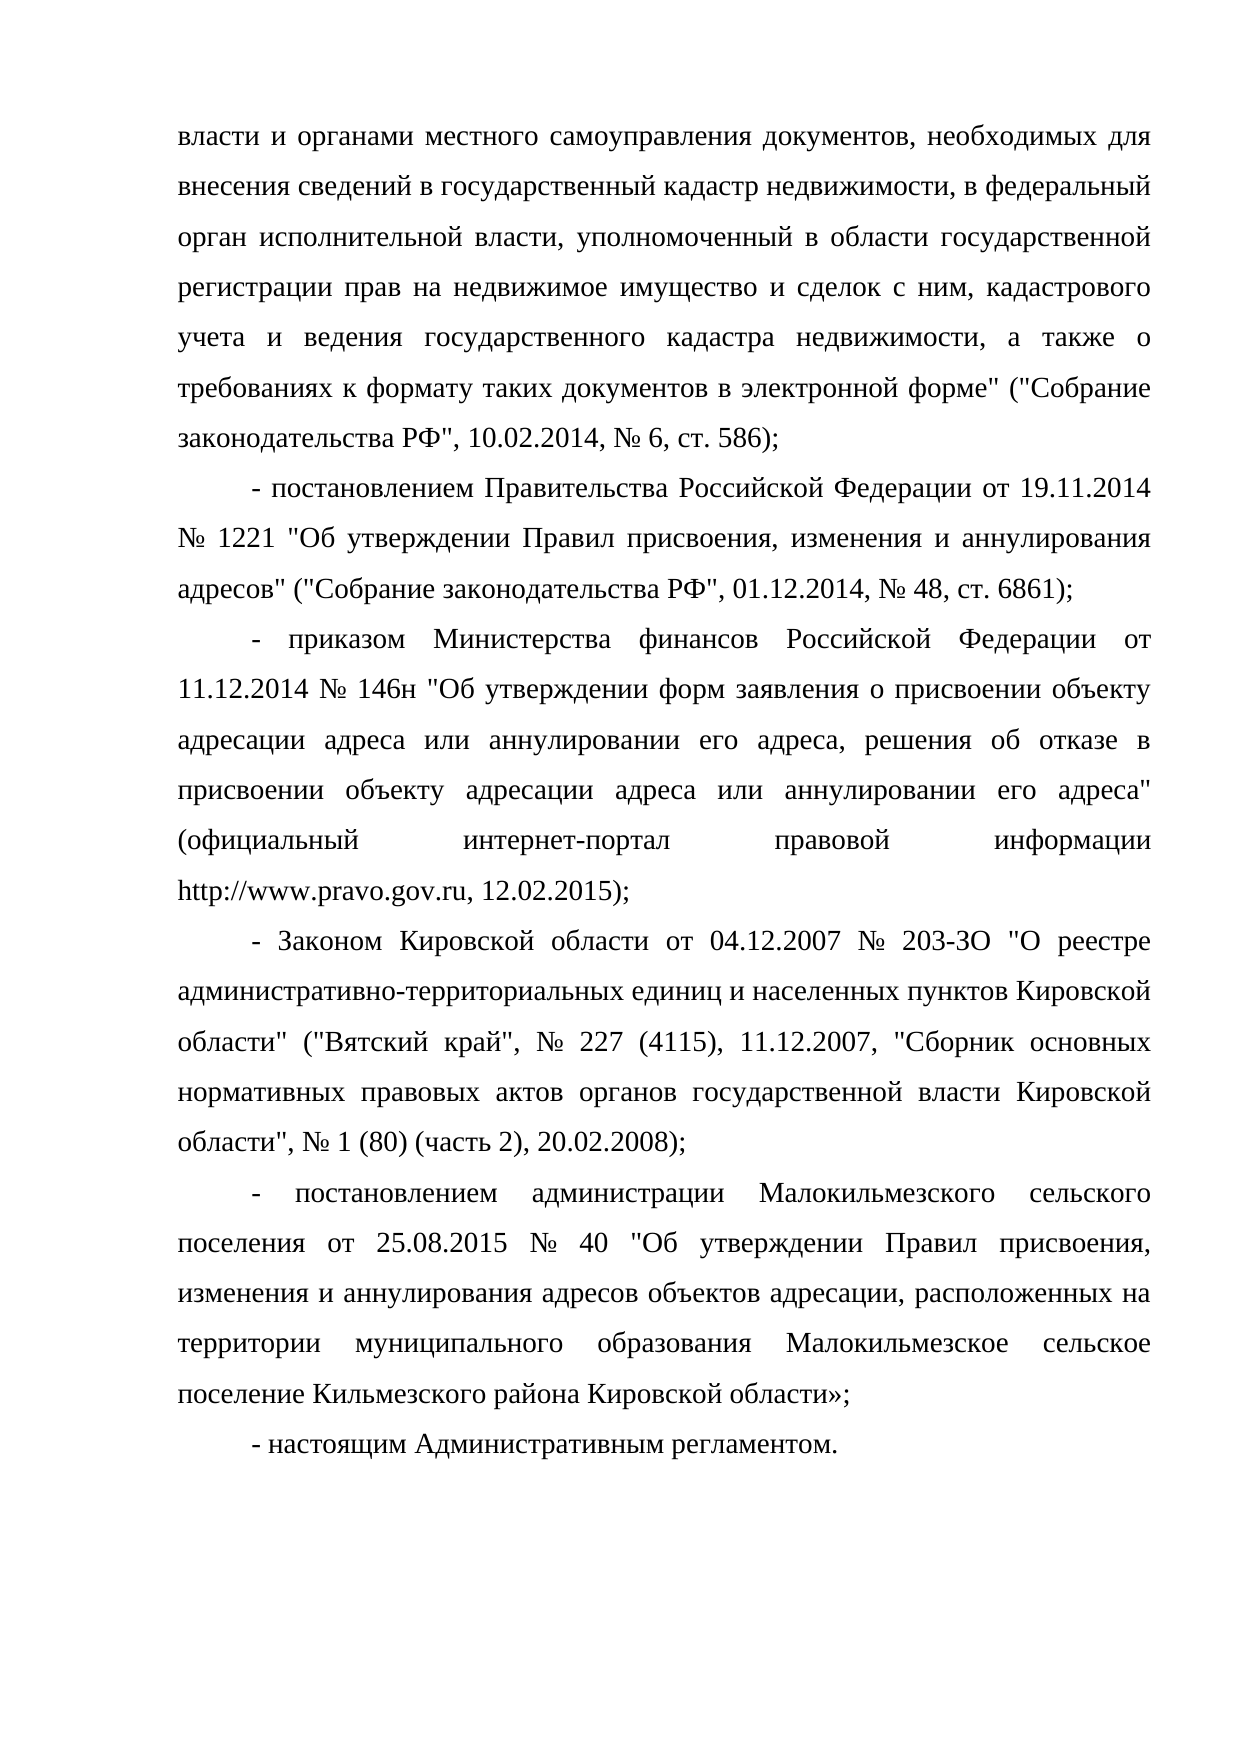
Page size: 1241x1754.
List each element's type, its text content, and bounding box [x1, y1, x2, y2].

text - постановлением Правительства Российской Федерации от 19.11.2014 № 1221 "Об утверждении Правил присвоения, изменения и аннулирования адресов" ("Собрание законодательства РФ", 01.12.2014, № 48, ст. 6861); [177, 470, 1152, 604]
text - Законом Кировской области от 04.12.2007 № 203-ЗО "О реестре административно-территориальных единиц и населенных пунктов Кировской области" ("Вятский край", № 227 (4115), 11.12.2007, "Сборник основных нормативных правовых актов органов государственной власти Кировской области", № 1 (80) (часть 2), 20.02.2008); [177, 923, 1152, 1158]
text - приказом Министерства финансов Российской Федерации от 11.12.2014 № 146н "Об утверждении форм заявления о присвоении объекту адресации адреса или аннулировании его адреса, решения об отказе в присвоении объекту адресации адреса или аннулировании его адреса" (официальный интернет-портал правовой информации http://www.pravo.gov.ru, 12.02.2015); [177, 621, 1152, 906]
text - постановлением администрации Малокильмезского сельского поселения от 25.08.2015 № 40 "Об утверждении Правил присвоения, изменения и аннулирования адресов объектов адресации, расположенных на территории муниципального образования Малокильмезское сельское поселение Кильмезского района Кировской области»; [177, 1175, 1152, 1409]
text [177, 118, 1152, 453]
text - настоящим Административным регламентом. [177, 1426, 1152, 1460]
